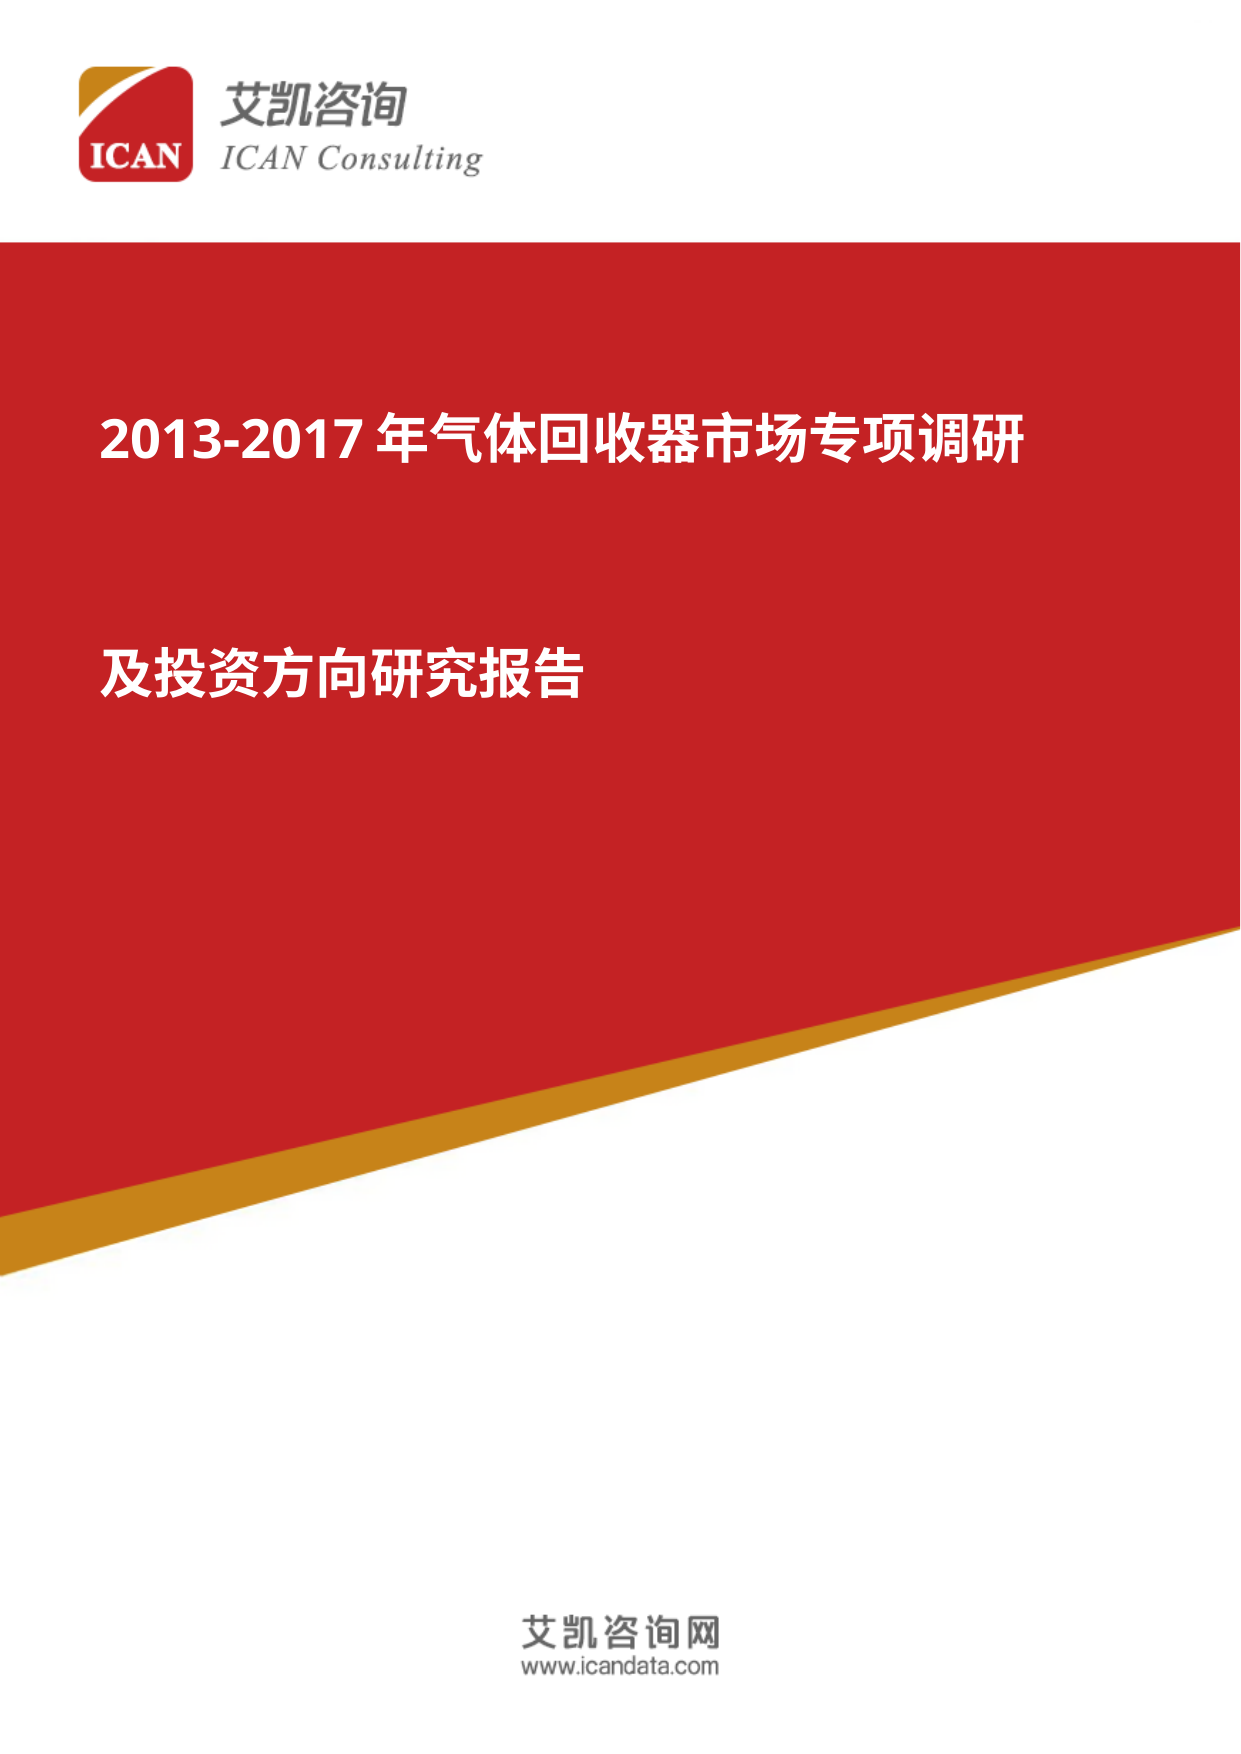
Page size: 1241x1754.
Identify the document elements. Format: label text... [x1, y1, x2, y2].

subtitle 2013-2017年气体回收器市场专项调研及投资方向研究报告 [99, 386, 1053, 718]
picture [0, 5, 1241, 1754]
